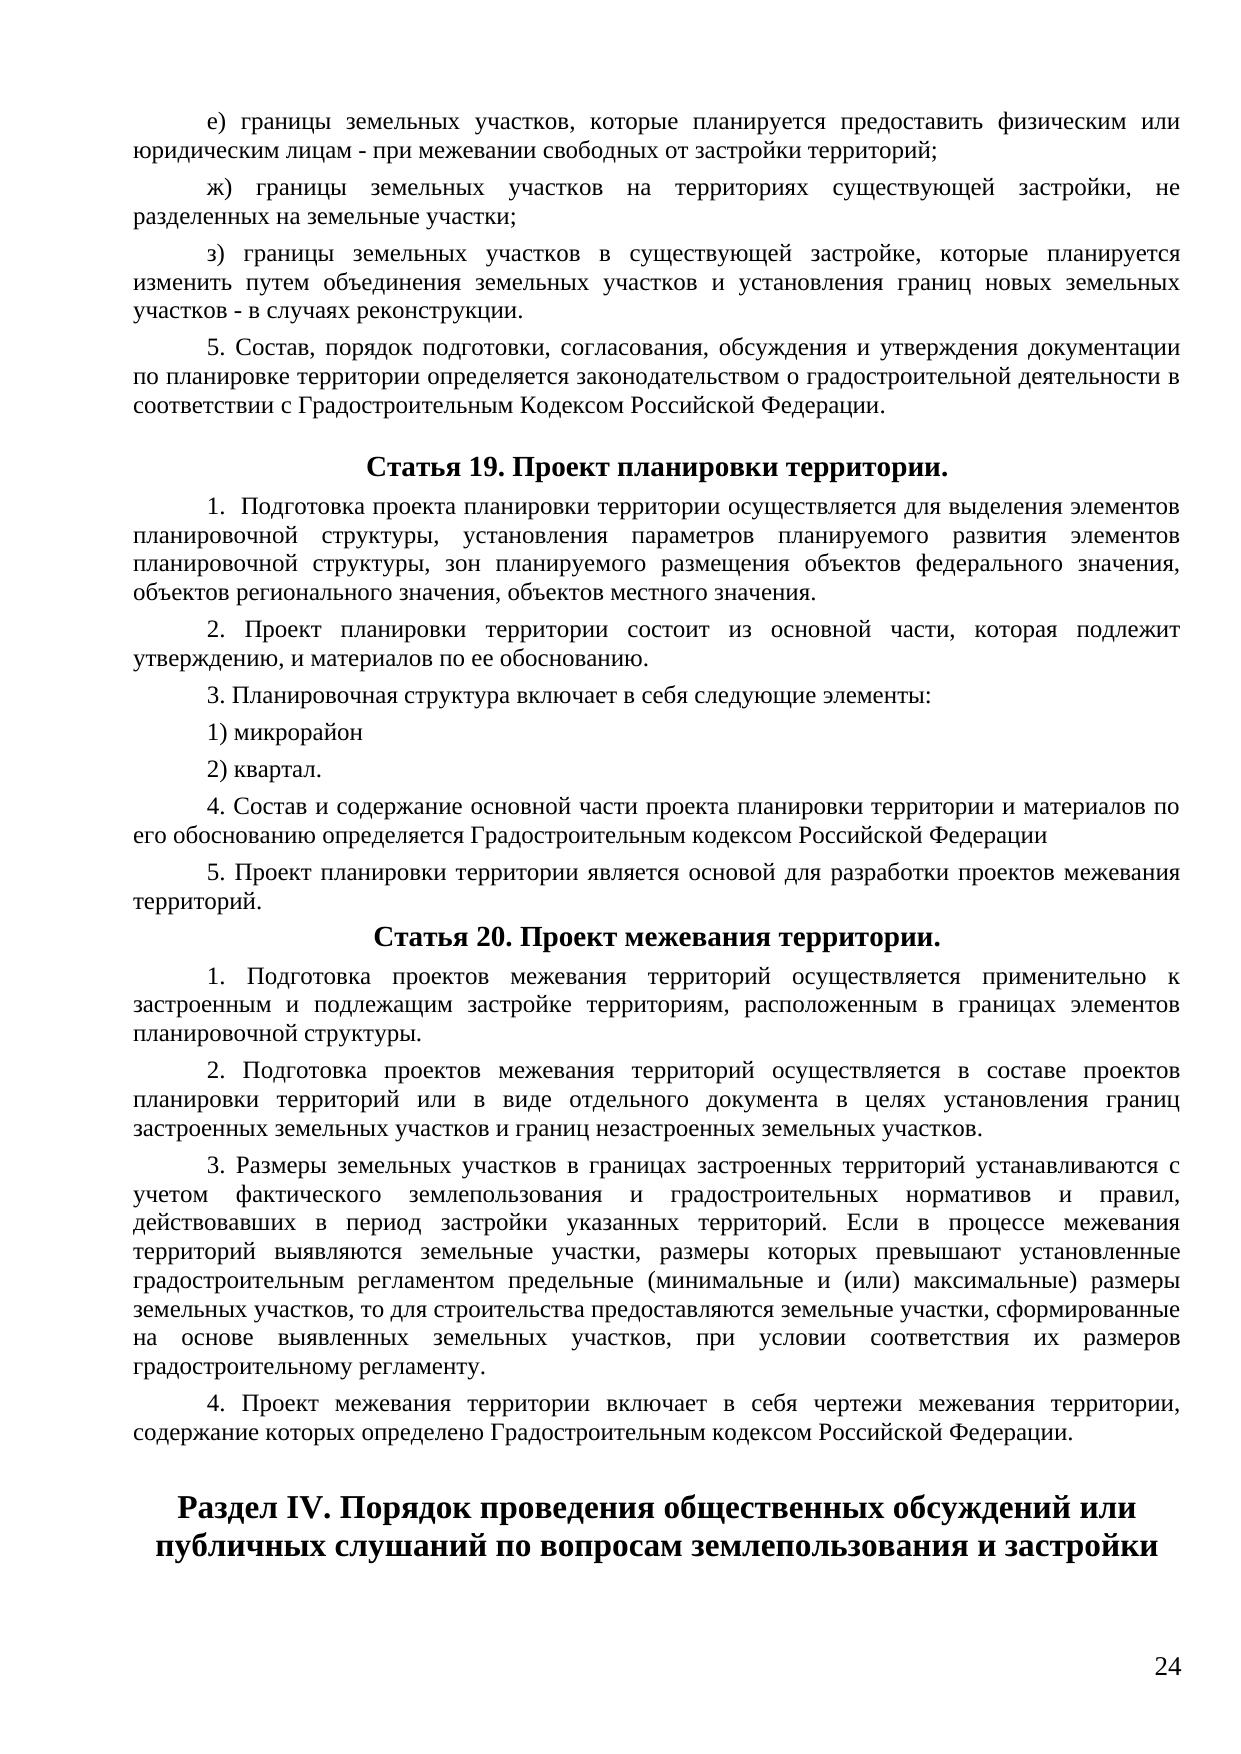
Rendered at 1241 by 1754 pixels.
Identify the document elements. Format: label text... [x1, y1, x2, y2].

text Статья 19. Проект планировки территории. [133, 449, 1181, 483]
text 2. Подготовка проектов межевания территорий осуществляется в составе проектов планировки территорий или в виде отдельного документа в целях установления границ застроенных земельных участков и границ незастроенных земельных участков. [133, 1055, 1181, 1142]
text 2. Проект планировки территории состоит из основной части, которая подлежит утверждению, и материалов по ее обоснованию. [133, 614, 1181, 672]
text 1. Подготовка проекта планировки территории осуществляется для выделения элементов планировочной структуры, установления параметров планируемого развития элементов планировочной структуры, зон планируемого размещения объектов федерального значения, объектов регионального значения, объектов местного значения. [133, 491, 1181, 606]
text 1) микрорайон [133, 717, 1181, 746]
text 4. Состав и содержание основной части проекта планировки территории и материалов по его обоснованию определяется Градостроительным кодексом Российской Федерации [133, 791, 1181, 849]
subtitle Раздел IV. Порядок проведения общественных обсуждений или публичных слушаний по вопросам землепользования и застройки [133, 1487, 1181, 1564]
text е) границы земельных участков, которые планируется предоставить физическим или юридическим лицам - при межевании свободных от застройки территорий; [133, 106, 1181, 164]
text Статья 20. Проект межевания территории. [133, 919, 1181, 952]
text 1. Подготовка проектов межевания территорий осуществляется применительно к застроенным и подлежащим застройке территориям, расположенным в границах элементов планировочной структуры. [133, 961, 1181, 1047]
text 2) квартал. [133, 754, 1181, 783]
text 5. Проект планировки территории является основой для разработки проектов межевания территорий. [133, 857, 1181, 915]
text 5. Состав, порядок подготовки, согласования, обсуждения и утверждения документации по планировке территории определяется законодательством о градостроительной деятельности в соответствии с Градостроительным Кодексом Российской Федерации. [133, 332, 1181, 419]
text з) границы земельных участков в существующей застройке, которые планируется изменить путем объединения земельных участков и установления границ новых земельных участков - в случаях реконструкции. [133, 238, 1181, 324]
text 3. Планировочная структура включает в себя следующие элементы: [133, 680, 1181, 709]
text ж) границы земельных участков на территориях существующей застройки, не разделенных на земельные участки; [133, 172, 1181, 229]
text 4. Проект межевания территории включает в себя чертежи межевания территории, содержание которых определено Градостроительным кодексом Российской Федерации. [133, 1388, 1181, 1446]
text 3. Размеры земельных участков в границах застроенных территорий устанавливаются с учетом фактического землепользования и градостроительных нормативов и правил, действовавших в период застройки указанных территорий. Если в процессе межевания территорий выявляются земельные участки, размеры которых превышают установленные градостроительным регламентом предельные (минимальные и (или) максимальные) размеры земельных участков, то для строительства предоставляются земельные участки, сформированные на основе выявленных земельных участков, при условии соответствия их размеров градостроительному регламенту. [133, 1150, 1181, 1380]
